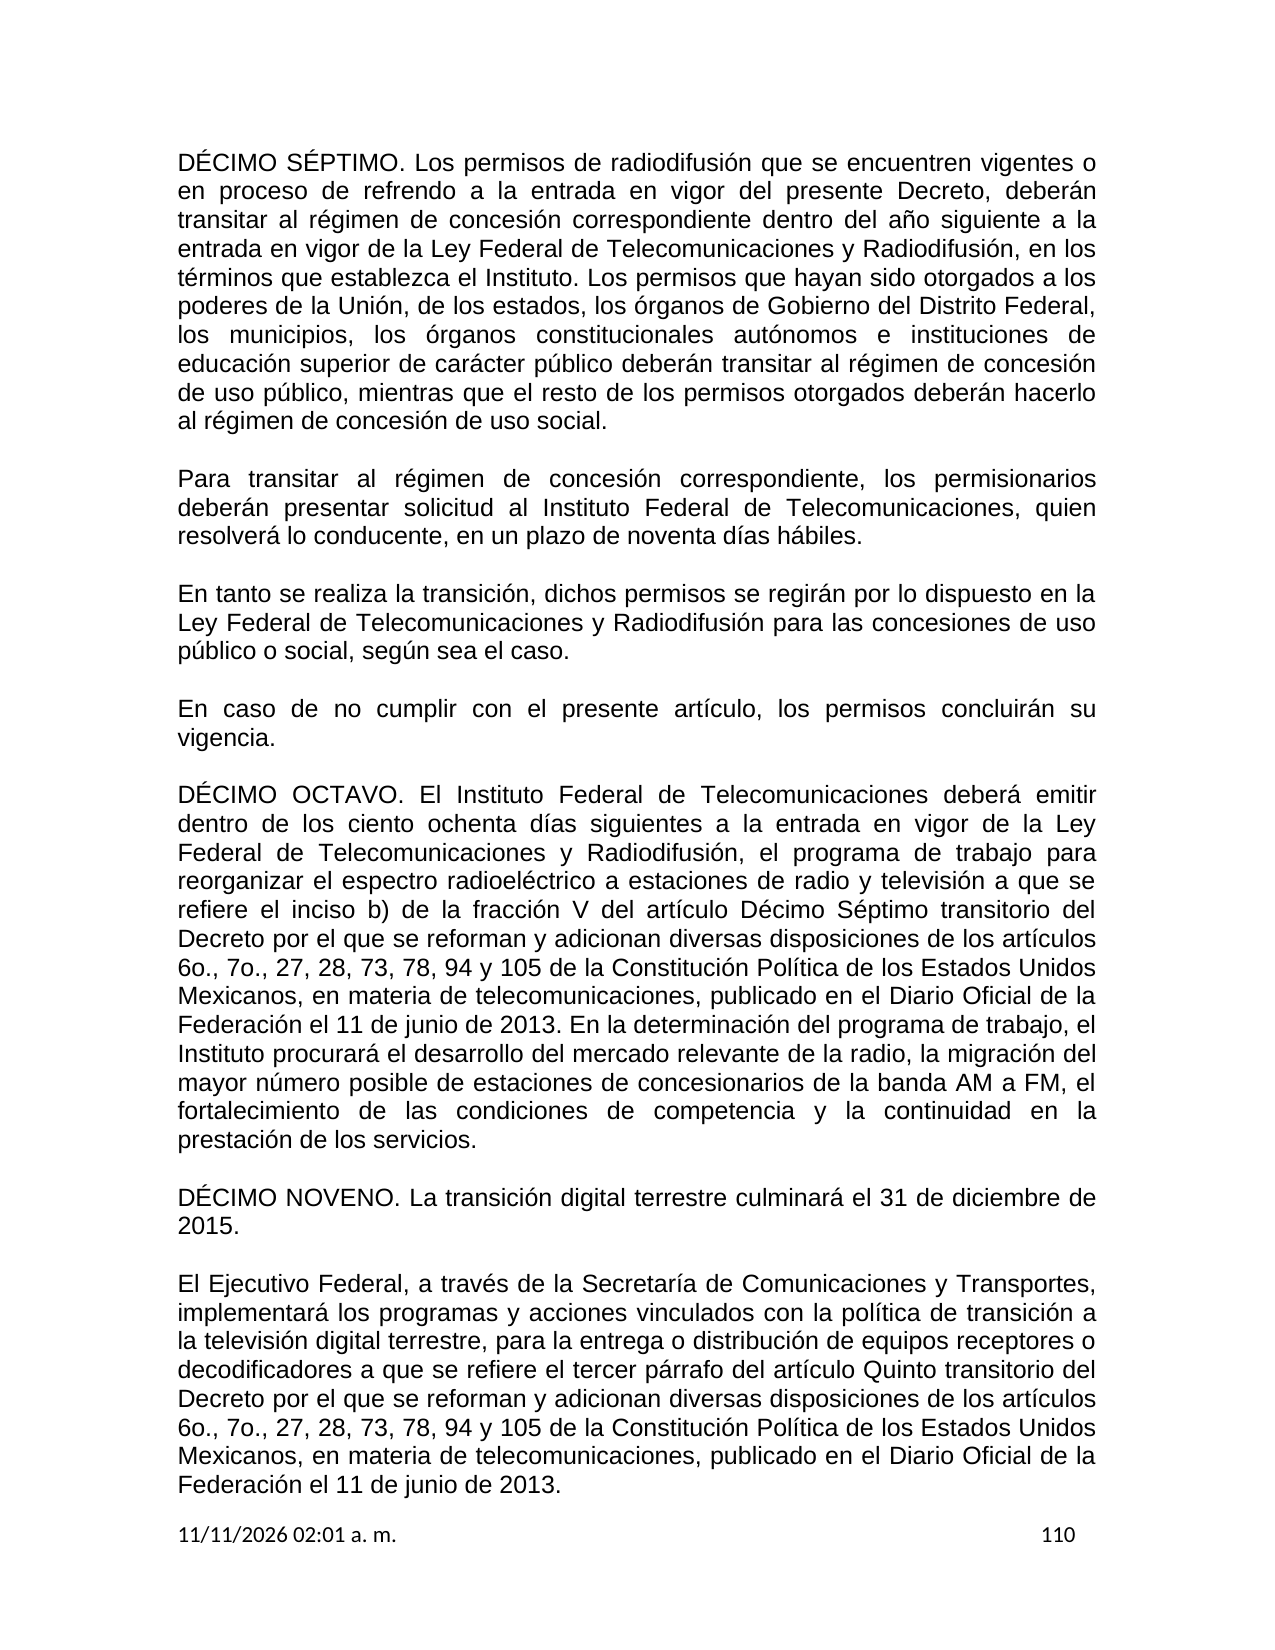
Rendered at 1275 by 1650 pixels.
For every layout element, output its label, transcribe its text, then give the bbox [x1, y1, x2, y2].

text En caso de no cumplir con el presente artículo, los permisos concluirán su vigencia. [177, 694, 1098, 751]
text Para transitar al régimen de concesión correspondiente, los permisionarios deberán presentar solicitud al Instituto Federal de Telecomunicaciones, quien resolverá lo conducente, en un plazo de noventa días hábiles. [177, 464, 1098, 550]
text DÉCIMO OCTAVO. El Instituto Federal de Telecomunicaciones deberá emitir dentro de los ciento ochenta días siguientes a la entrada en vigor de la Ley Federal de Telecomunicaciones y Radiodifusión, el programa de trabajo para reorganizar el espectro radioeléctrico a estaciones de radio y televisión a que se refiere el inciso b) de la fracción V del artículo Décimo Séptimo transitorio del Decreto por el que se reforman y adicionan diversas disposiciones de los artículos 6o., 7o., 27, 28, 73, 78, 94 y 105 de la Constitución Política de los Estados Unidos Mexicanos, en materia de telecomunicaciones, publicado en el Diario Oficial de la Federación el 11 de junio de 2013. En la determinación del programa de trabajo, el Instituto procurará el desarrollo del mercado relevante de la radio, la migración del mayor número posible de estaciones de concesionarios de la banda AM a FM, el fortalecimiento de las condiciones de competencia y la continuidad en la prestación de los servicios. [177, 780, 1098, 1154]
text DÉCIMO SÉPTIMO. Los permisos de radiodifusión que se encuentren vigentes o en proceso de refrendo a la entrada en vigor del presente Decreto, deberán transitar al régimen de concesión correspondiente dentro del año siguiente a la entrada en vigor de la Ley Federal de Telecomunicaciones y Radiodifusión, en los términos que establezca el Instituto. Los permisos que hayan sido otorgados a los poderes de la Unión, de los estados, los órganos de Gobierno del Distrito Federal, los municipios, los órganos constitucionales autónomos e instituciones de educación superior de carácter público deberán transitar al régimen de concesión de uso público, mientras que el resto de los permisos otorgados deberán hacerlo al régimen de concesión de uso social. [177, 148, 1098, 435]
text En tanto se realiza la transición, dichos permisos se regirán por lo dispuesto en la Ley Federal de Telecomunicaciones y Radiodifusión para las concesiones de uso público o social, según sea el caso. [177, 579, 1098, 665]
text DÉCIMO NOVENO. La transición digital terrestre culminará el 31 de diciembre de 2015. [177, 1183, 1098, 1240]
text El Ejecutivo Federal, a través de la Secretaría de Comunicaciones y Transportes, implementará los programas y acciones vinculados con la política de transición a la televisión digital terrestre, para la entrega o distribución de equipos receptores o decodificadores a que se refiere el tercer párrafo del artículo Quinto transitorio del Decreto por el que se reforman y adicionan diversas disposiciones de los artículos 6o., 7o., 27, 28, 73, 78, 94 y 105 de la Constitución Política de los Estados Unidos Mexicanos, en materia de telecomunicaciones, publicado en el Diario Oficial de la Federación el 11 de junio de 2013. [177, 1269, 1098, 1499]
